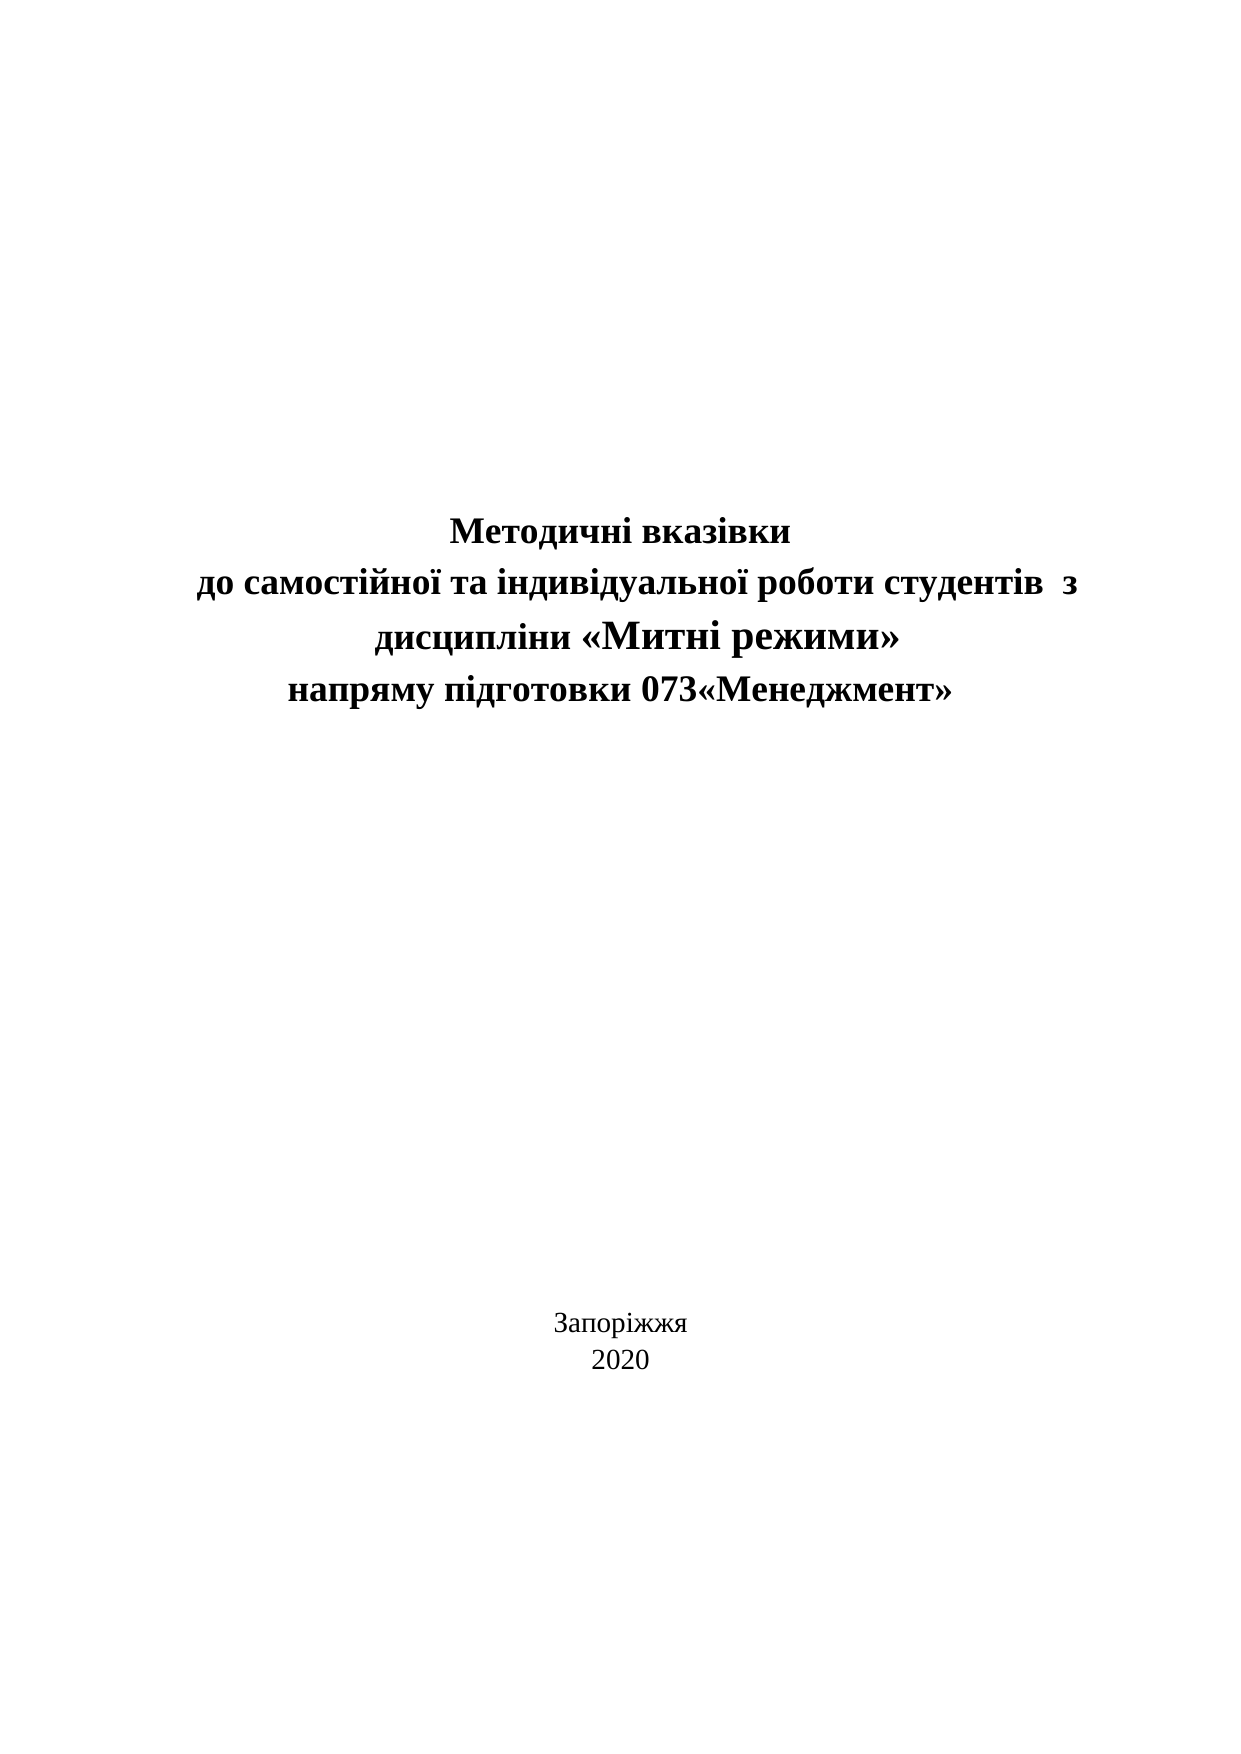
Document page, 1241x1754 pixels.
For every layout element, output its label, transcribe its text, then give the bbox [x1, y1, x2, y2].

text 2020 [193, 1342, 1048, 1375]
text напряму підготовки 073«Менеджмент» [148, 667, 1093, 710]
text Методичні вказівки [148, 509, 1093, 552]
text Запоріжжя [193, 1305, 1048, 1339]
text до самостійної та індивідуальної роботи студентів з дисципліни «Митні режими» [196, 559, 1078, 659]
